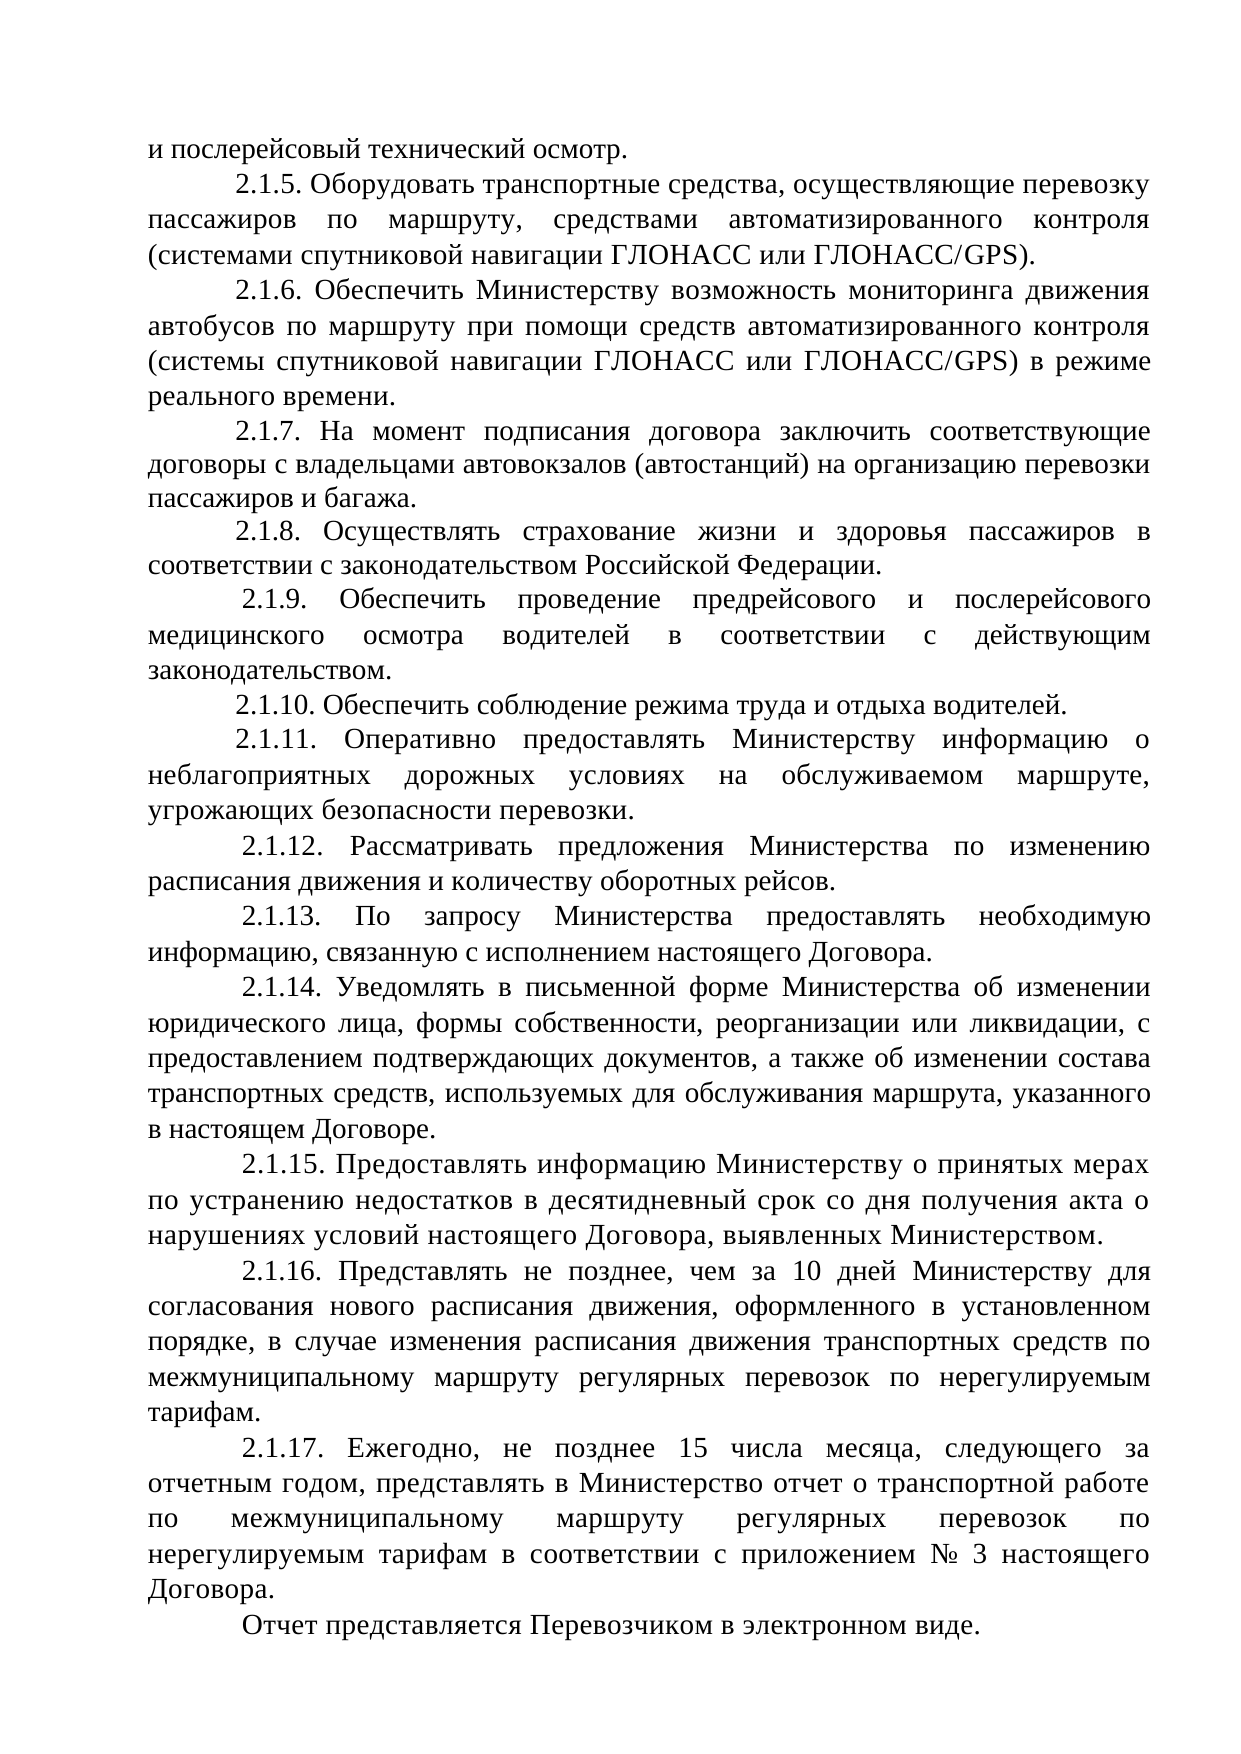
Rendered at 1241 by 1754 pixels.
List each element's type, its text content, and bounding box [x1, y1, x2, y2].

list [148, 131, 1152, 165]
text 2.1.9. Обеспечить проведение предрейсового и послерейсового медицинского осмотра водителей в соответствии с действующим законодательством. [148, 581, 1152, 687]
text 2.1.8. Осуществлять страхование жизни и здоровья пассажиров в соответствии с законодательством Российской Федерации. [148, 513, 1152, 581]
text 2.1.17. Ежегодно, не позднее 15 числа месяца, следующего за отчетным годом, представлять в Министерство отчет о транспортной работе по межмуниципальному маршруту регулярных перевозок по нерегулируемым тарифам в соответствии с приложением № 3 настоящего Договора. [148, 1429, 1152, 1606]
text Отчет представляется Перевозчиком в электронном виде. [148, 1606, 1152, 1641]
text 2.1.6. Обеспечить Министерству возможность мониторинга движения автобусов по маршруту при помощи средств автоматизированного контроля (системы спутниковой навигации ГЛОНАСС или ГЛОНАСС/GPS) в режиме реального времени. [148, 271, 1152, 413]
text 2.1.14. Уведомлять в письменной форме Министерства об изменении юридического лица, формы собственности, реорганизации или ликвидации, с предоставлением подтверждающих документов, а также об изменении состава транспортных средств, используемых для обслуживания маршрута, указанного в настоящем Договоре. [148, 968, 1152, 1145]
text 2.1.5. Оборудовать транспортные средства, осуществляющие перевозку пассажиров по маршруту, средствами автоматизированного контроля (системами спутниковой навигации ГЛОНАСС или ГЛОНАСС/GPS). [148, 165, 1152, 271]
text 2.1.13. По запросу Министерства предоставлять необходимую информацию, связанную с исполнением настоящего Договора. [148, 897, 1152, 968]
text 2.1.15. Предоставлять информацию Министерству о принятых мерах по устранению недостатков в десятидневный срок со дня получения акта о нарушениях условий настоящего Договора, выявленных Министерством. [148, 1145, 1152, 1252]
text 2.1.12. Рассматривать предложения Министерства по изменению расписания движения и количеству оборотных рейсов. [148, 827, 1152, 897]
text 2.1.10. Обеспечить соблюдение режима труда и отдыха водителей. [148, 687, 1151, 720]
text 2.1.11. Оперативно предоставлять Министерству информацию о неблагоприятных дорожных условиях на обслуживаемом маршруте, угрожающих безопасности перевозки. [148, 720, 1152, 827]
text 2.1.7. На момент подписания договора заключить соответствующие договоры с владельцами автовокзалов (автостанций) на организацию перевозки пассажиров и багажа. [148, 413, 1152, 513]
text 2.1.16. Представлять не позднее, чем за 10 дней Министерству для согласования нового расписания движения, оформленного в установленном порядке, в случае изменения расписания движения транспортных средств по межмуниципальному маршруту регулярных перевозок по нерегулируемым тарифам. [148, 1252, 1152, 1429]
